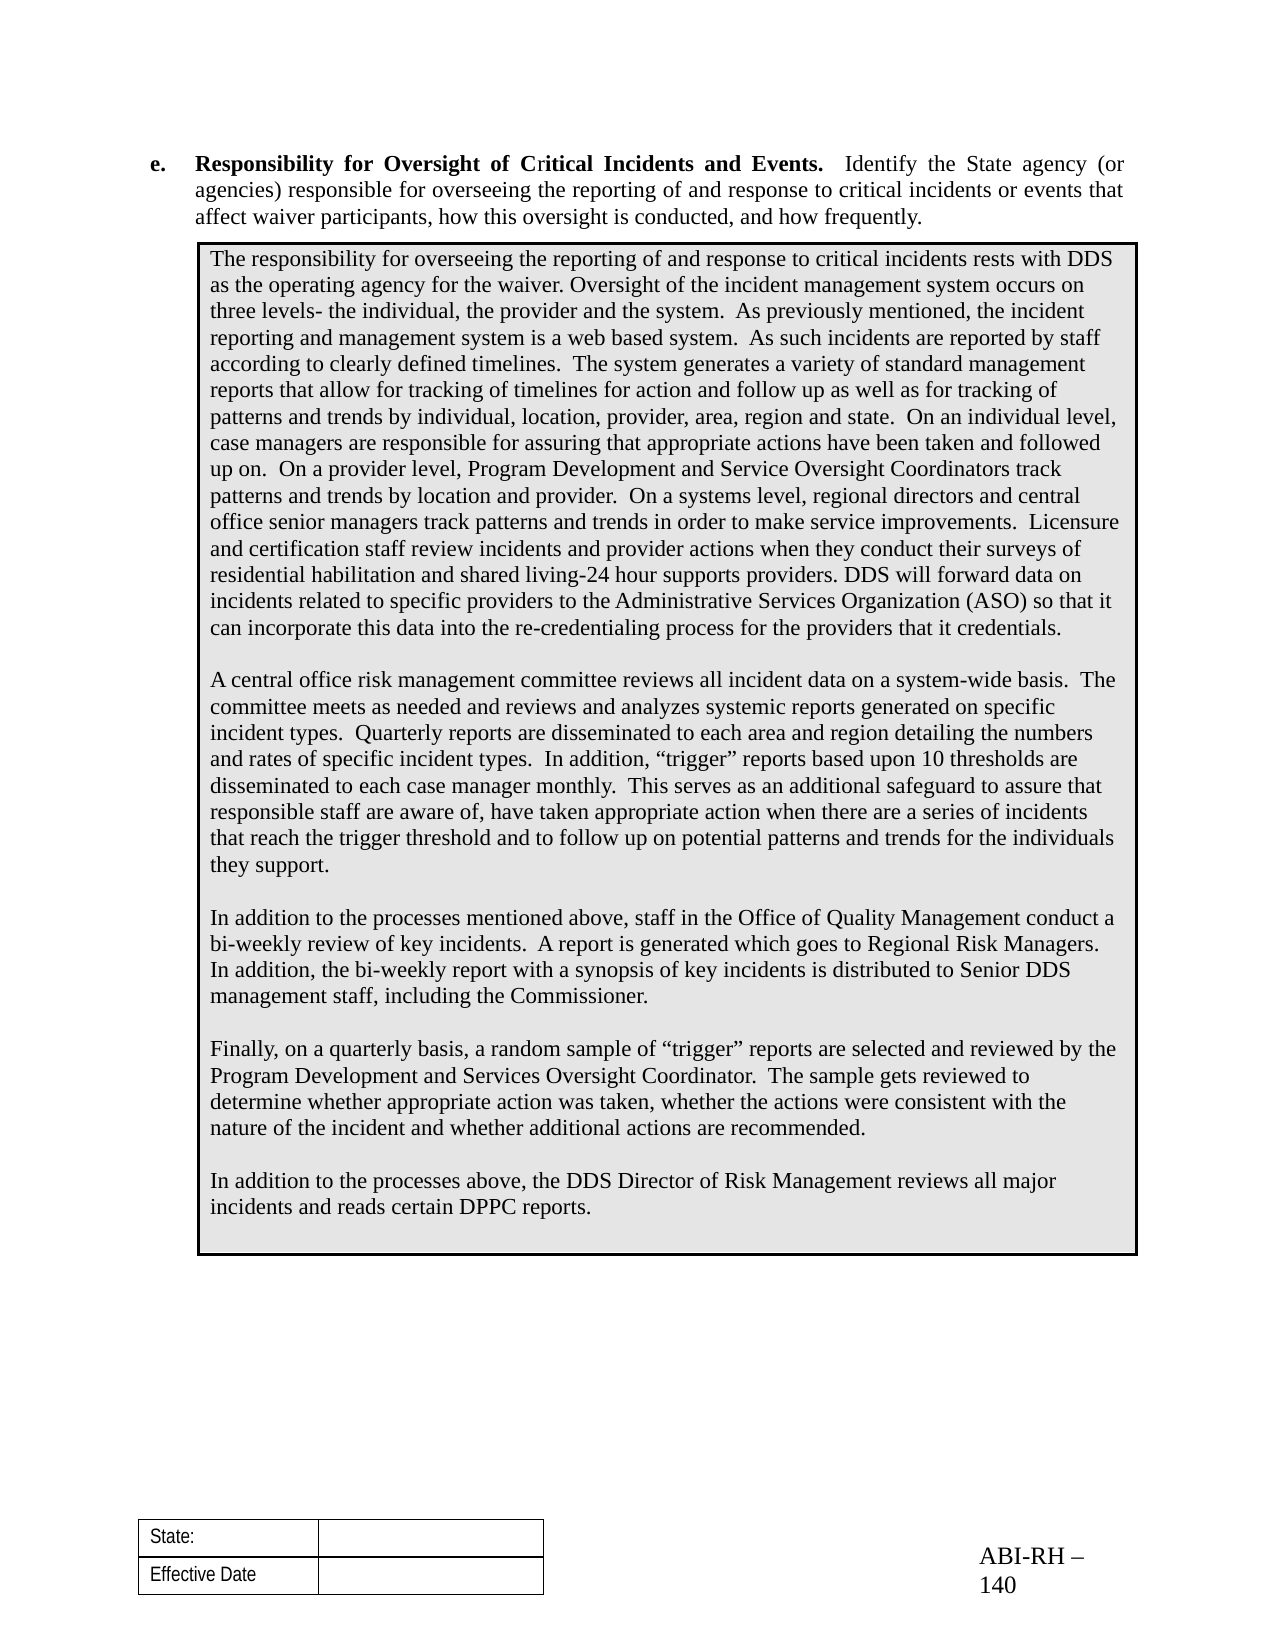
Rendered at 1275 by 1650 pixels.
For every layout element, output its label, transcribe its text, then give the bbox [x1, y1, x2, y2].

text e. Responsibility for Oversight of Critical Incidents and Events. Identify the State agency (or agencies) responsible for overseeing the reporting of and response to critical incidents or events that affect waiver participants, how this oversight is conducted, and how frequently. [150, 150, 1125, 229]
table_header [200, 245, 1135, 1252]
